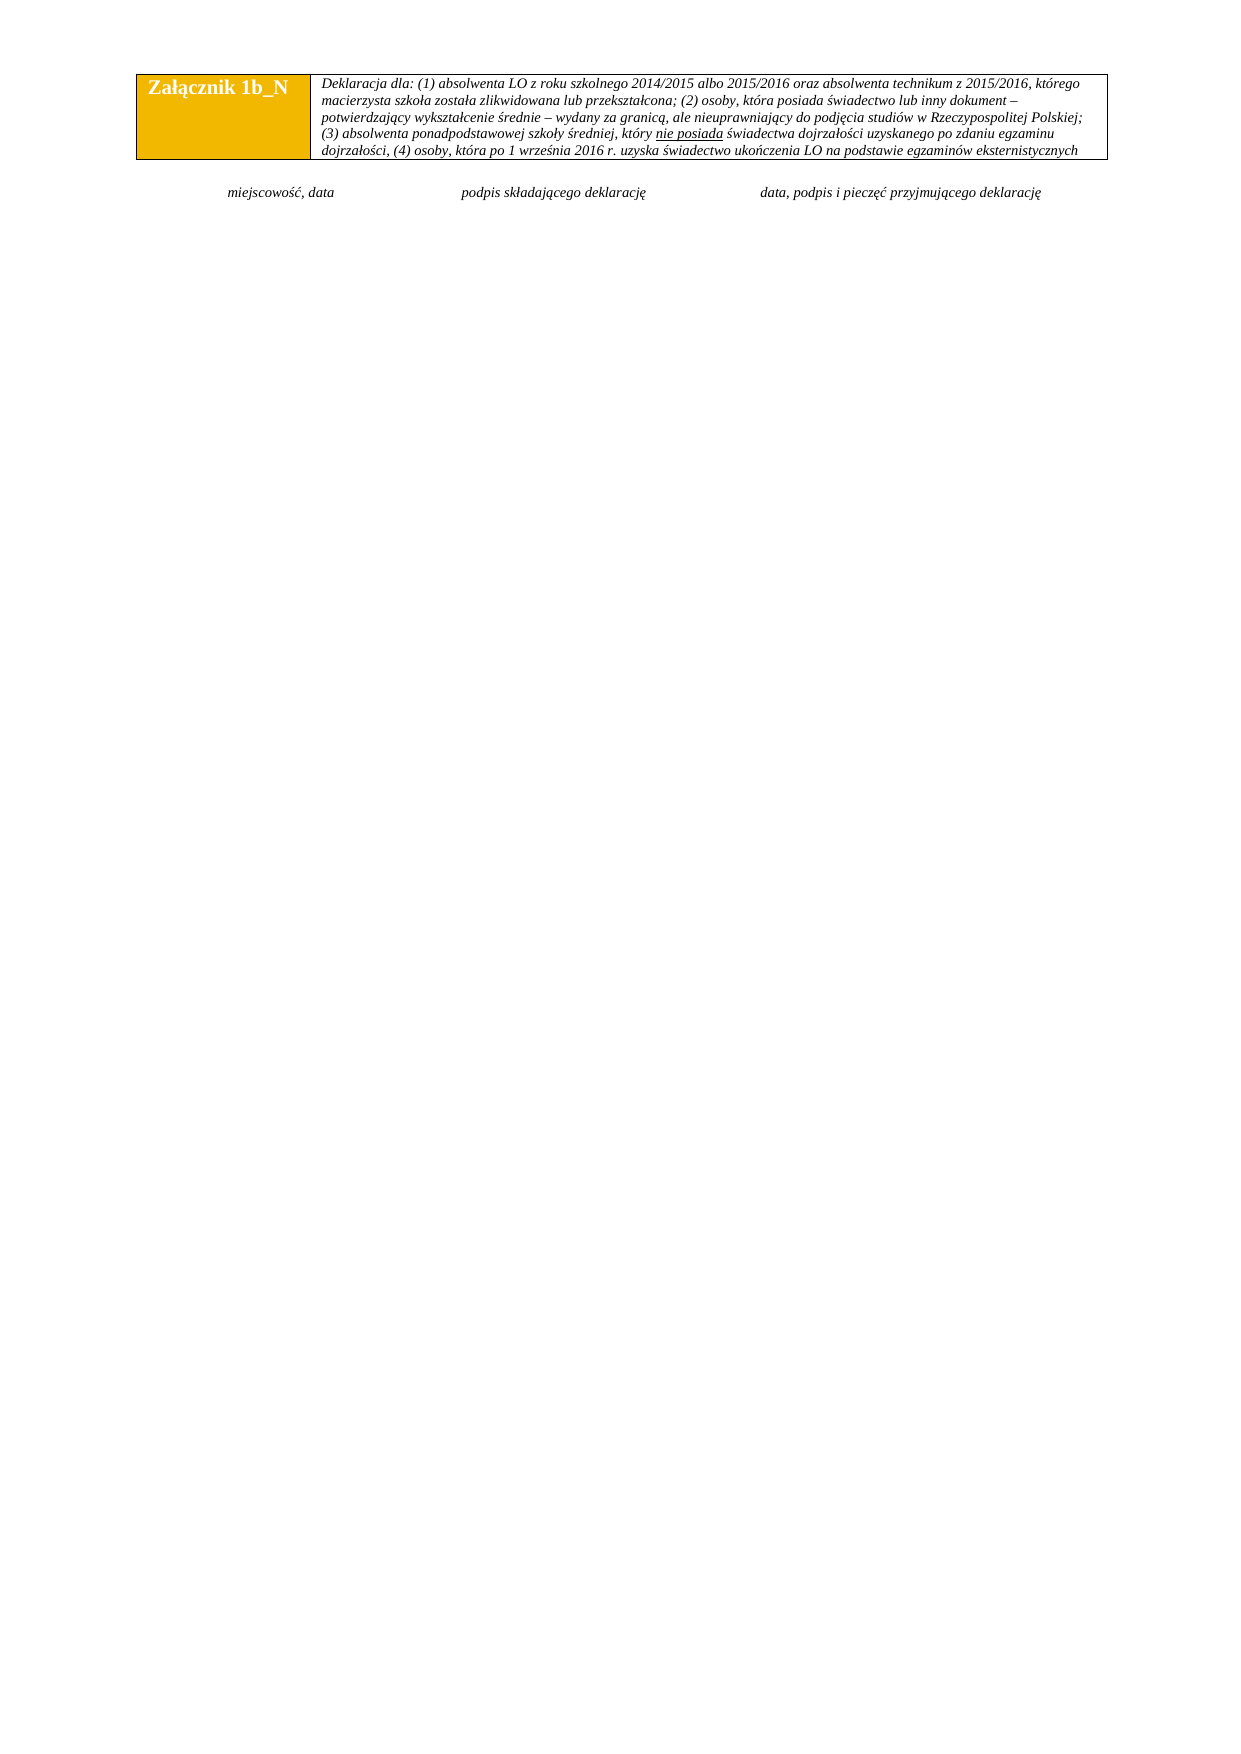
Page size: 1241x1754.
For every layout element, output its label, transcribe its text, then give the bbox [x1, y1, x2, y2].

table_cell data, podpis i pieczęć przyjmującego deklarację [694, 184, 1107, 200]
table_cell podpis składającego deklarację [414, 184, 694, 200]
table_cell miejscowość, data [148, 184, 413, 200]
